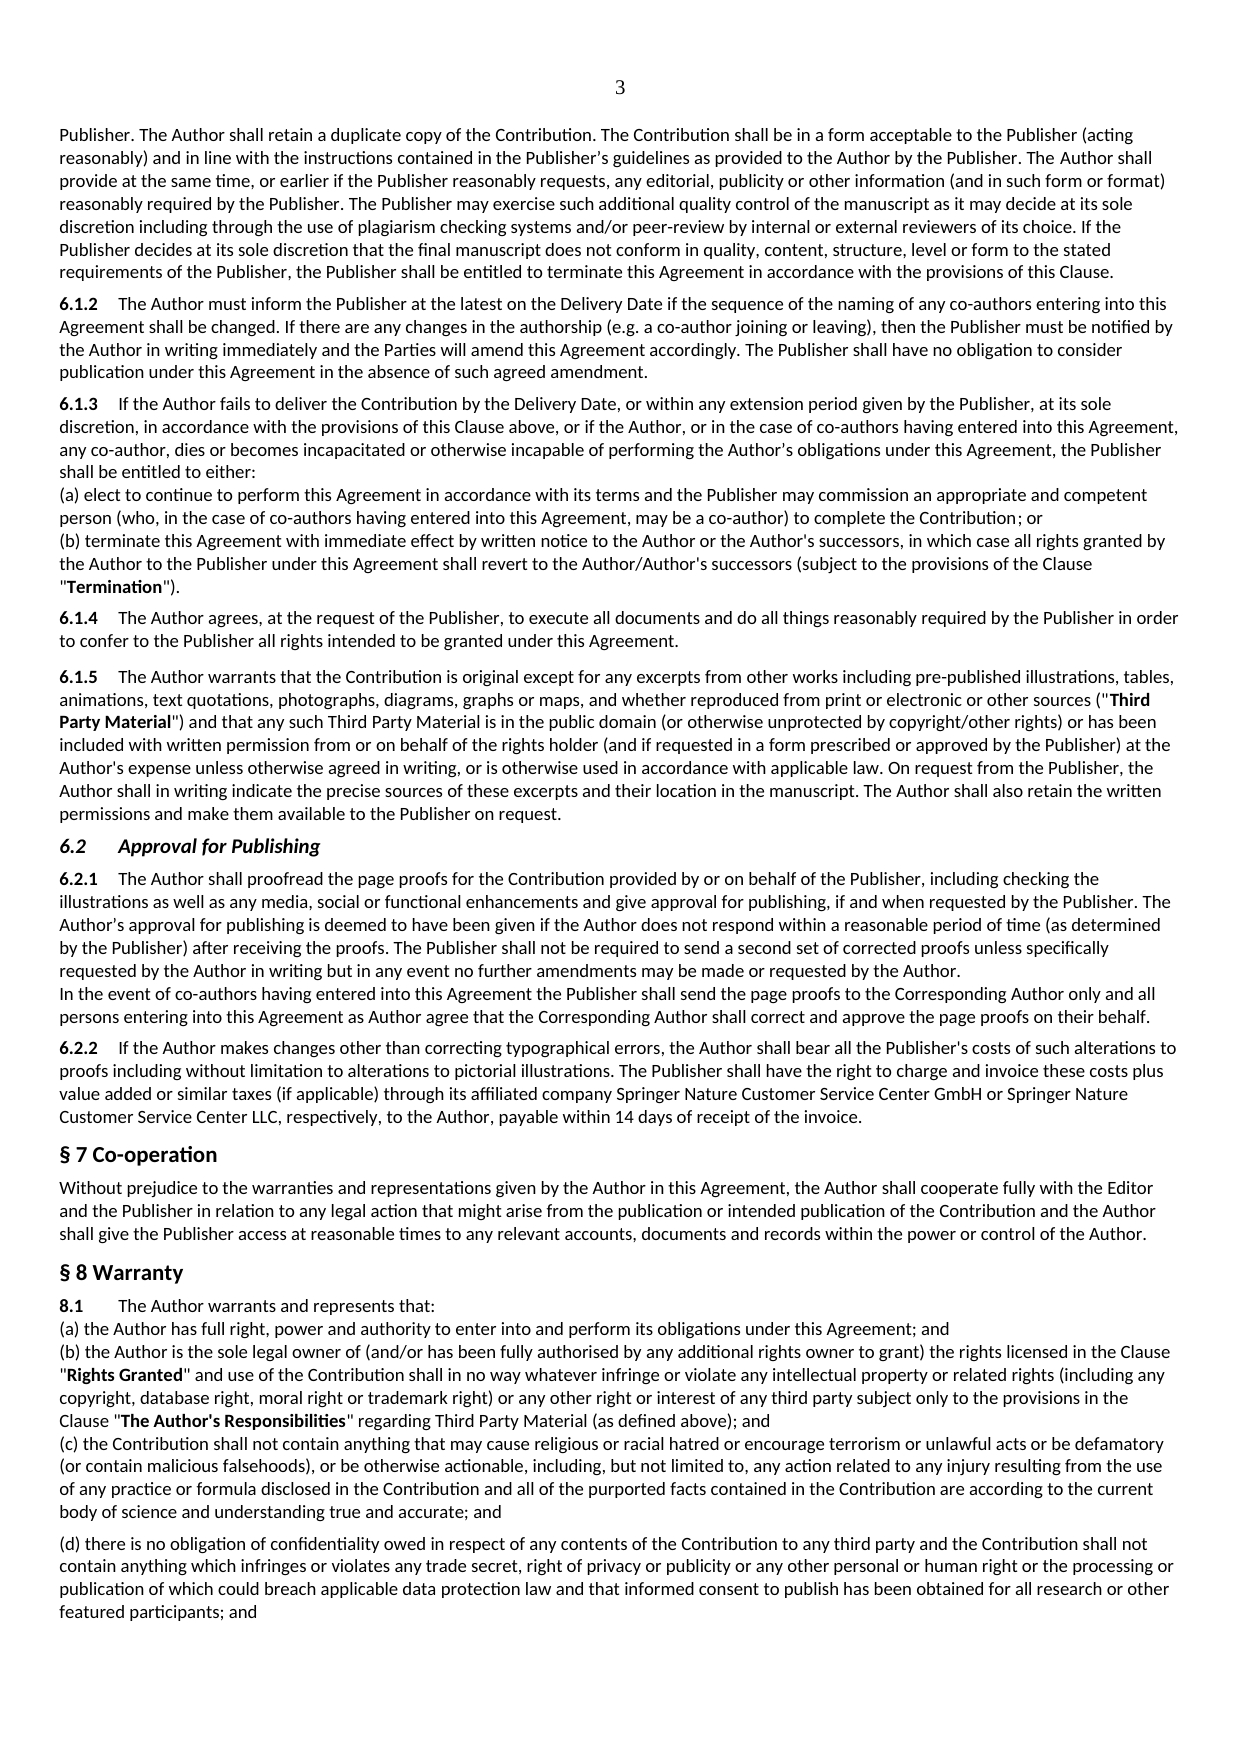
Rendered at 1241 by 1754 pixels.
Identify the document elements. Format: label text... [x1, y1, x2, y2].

text 6.1.3 If the Author fails to deliver the Contribution by the Delivery Date, or within any extension period given by the Publisher, at its sole discretion, in accordance with the provisions of this Clause above, or if the Author, or in the case of co-authors having entered into this Agreement, any co-author, dies or becomes incapacitated or otherwise incapable of performing the Author’s obligations under this Agreement, the Publisher shall be entitled to either: (a) elect to continue to perform this Agreement in accordance with its terms and the Publisher may commission an appropriate and competent person (who, in the case of co-authors having entered into this Agreement, may be a co-author) to complete the Contribution; or (b) terminate this Agreement with immediate effect by written notice to the Author or the Author's successors, in which case all rights granted by the Author to the Publisher under this Agreement shall revert to the Author/Author's successors (subject to the provisions of the Clause "Termination"). [59, 392, 1181, 598]
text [59, 1532, 1181, 1623]
text 6.2.1 The Author shall proofread the page proofs for the Contribution provided by or on behalf of the Publisher, including checking the illustrations as well as any media, social or functional enhancements and give approval for publishing, if and when requested by the Publisher. The Author’s approval for publishing is deemed to have been given if the Author does not respond within a reasonable period of time (as determined by the Publisher) after receiving the proofs. The Publisher shall not be required to send a second set of corrected proofs unless specifically requested by the Author in writing but in any event no further amendments may be made or requested by the Author. In the event of co-authors having entered into this Agreement the Publisher shall send the page proofs to the Corresponding Author only and all persons entering into this Agreement as Author agree that the Corresponding Author shall correct and approve the page proofs on their behalf. [59, 867, 1181, 1028]
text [59, 123, 1181, 283]
text 8.1 The Author warrants and represents that: (a) the Author has full right, power and authority to enter into and perform its obligations under this Agreement; and (b) the Author is the sole legal owner of (and/or has been fully authorised by any additional rights owner to grant) the rights licensed in the Clause "Rights Granted" and use of the Contribution shall in no way whatever infringe or violate any intellectual property or related rights (including any copyright, database right, moral right or trademark right) or any other right or interest of any third party subject only to the provisions in the Clause "The Author's Responsibilities" regarding Third Party Material (as defined above); and (c) the Contribution shall not contain anything that may cause religious or racial hatred or encourage terrorism or unlawful acts or be defamatory (or contain malicious falsehoods), or be otherwise actionable, including, but not limited to, any action related to any injury resulting from the use of any practice or formula disclosed in the Contribution and all of the purported facts contained in the Contribution are according to the current body of science and understanding true and accurate; and [59, 1294, 1181, 1523]
text 6.1.4 The Author agrees, at the request of the Publisher, to execute all documents and do all things reasonably required by the Publisher in order to confer to the Publisher all rights intended to be granted under this Agreement. [59, 606, 1181, 652]
text Without prejudice to the warranties and representations given by the Author in this Agreement, the Author shall cooperate fully with the Editor and the Publisher in relation to any legal action that might arise from the publication or intended publication of the Contribution and the Author shall give the Publisher access at reasonable times to any relevant accounts, documents and records within the power or control of the Author. [59, 1177, 1181, 1245]
text § 8 Warranty [59, 1258, 1181, 1286]
text 6.2.2 If the Author makes changes other than correcting typographical errors, the Author shall bear all the Publisher's costs of such alterations to proofs including without limitation to alterations to pictorial illustrations. The Publisher shall have the right to charge and invoice these costs plus value added or similar taxes (if applicable) through its affiliated company Springer Nature Customer Service Center GmbH or Springer Nature Customer Service Center LLC, respectively, to the Author, payable within 14 days of receipt of the invoice. [59, 1036, 1181, 1128]
text 6.2 Approval for Publishing [59, 833, 1181, 859]
text 6.1.5 The Author warrants that the Contribution is original except for any excerpts from other works including pre-published illustrations, tables, animations, text quotations, photographs, diagrams, graphs or maps, and whether reproduced from print or electronic or other sources ("Third Party Material") and that any such Third Party Material is in the public domain (or otherwise unprotected by copyright/other rights) or has been included with written permission from or on behalf of the rights holder (and if requested in a form prescribed or approved by the Publisher) at the Author's expense unless otherwise agreed in writing, or is otherwise used in accordance with applicable law. On request from the Publisher, the Author shall in writing indicate the precise sources of these excerpts and their location in the manuscript. The Author shall also retain the written permissions and make them available to the Publisher on request. [59, 665, 1181, 825]
text 6.1.2 The Author must inform the Publisher at the latest on the Delivery Date if the sequence of the naming of any co-authors entering into this Agreement shall be changed. If there are any changes in the authorship (e.g. a co-author joining or leaving), then the Publisher must be notified by the Author in writing immediately and the Parties will amend this Agreement accordingly. The Publisher shall have no obligation to consider publication under this Agreement in the absence of such agreed amendment. [59, 292, 1181, 383]
text § 7 Co-operation [59, 1140, 1181, 1168]
